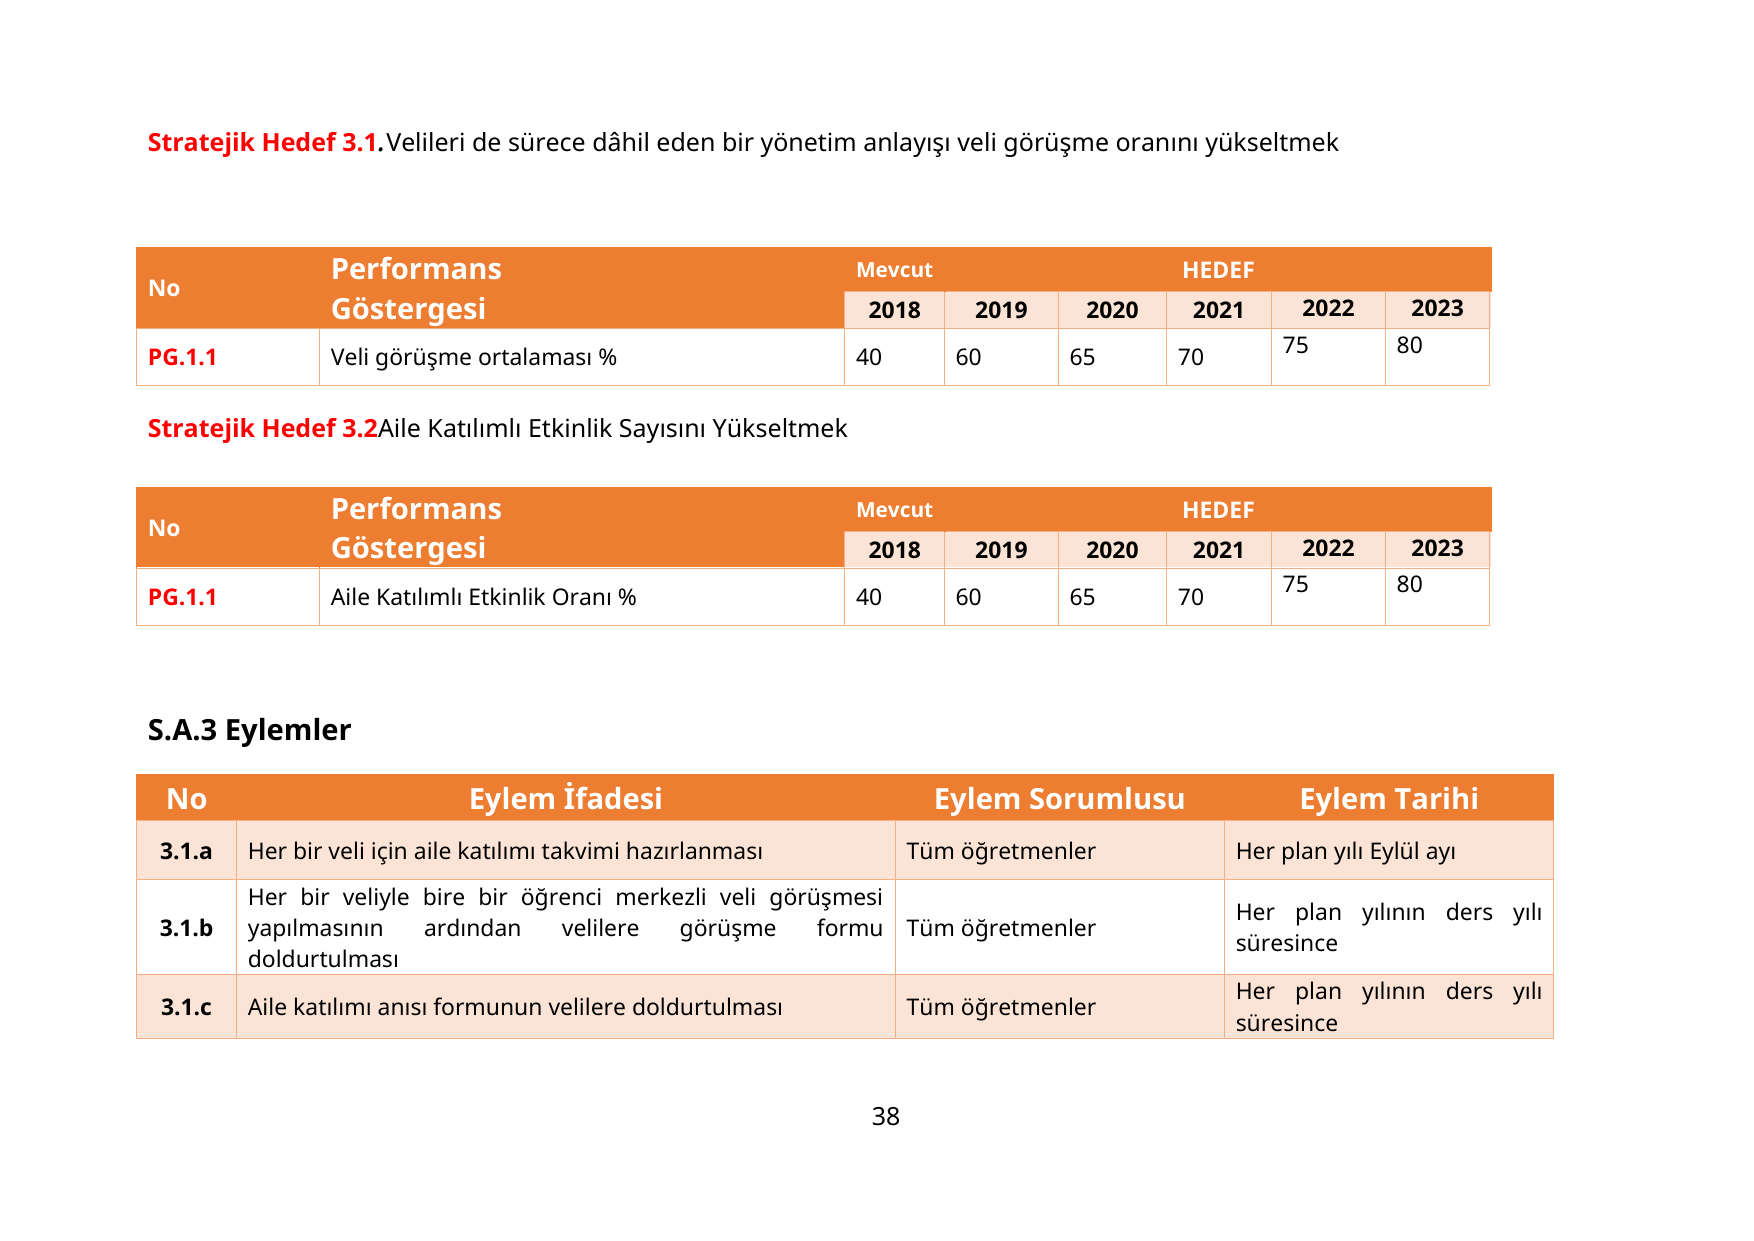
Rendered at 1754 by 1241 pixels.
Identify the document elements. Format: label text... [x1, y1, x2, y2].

table_header Eylem İfadesi [237, 775, 895, 820]
text Stratejik Hedef 3.2Aile Katılımlı Etkinlik Sayısını Yükseltmek [148, 411, 1624, 445]
table_cell 60 [945, 329, 1058, 385]
table_cell Her plan yılının ders yılı süresince [1225, 975, 1553, 1038]
table_cell 2022 [1272, 292, 1385, 328]
table_cell 80 [1386, 329, 1489, 385]
table_cell 3.1.a [137, 821, 236, 879]
table_cell Her bir veli için aile katılımı takvimi hazırlanması [237, 821, 895, 879]
table_cell Her plan yılının ders yılı süresince [1225, 880, 1553, 974]
table_cell 2023 [1386, 532, 1489, 567]
table_header Eylem Tarihi [1225, 775, 1553, 820]
table_cell 80 [1386, 569, 1489, 624]
table_cell 75 [1272, 329, 1385, 385]
table_cell Tüm öğretmenler [896, 975, 1224, 1038]
table_header No [137, 775, 236, 820]
table_header HEDEF [946, 248, 1491, 291]
table_header Performans Göstergesi [320, 248, 844, 328]
table_cell Aile Katılımlı Etkinlik Oranı % [320, 569, 844, 624]
table_cell 2022 [1272, 532, 1385, 567]
table_cell Tüm öğretmenler [896, 821, 1224, 879]
table_cell 2020 [1059, 532, 1166, 567]
table_cell 40 [845, 329, 944, 385]
table_header HEDEF [946, 488, 1491, 531]
table_cell 70 [1167, 329, 1271, 385]
table_cell 2021 [1167, 292, 1271, 328]
table_cell 65 [1059, 569, 1166, 624]
table_cell 65 [1059, 329, 1166, 385]
table_cell Aile katılımı anısı formunun velilere doldurtulması [237, 975, 895, 1038]
table_header No [137, 488, 319, 567]
table_cell 2021 [1167, 532, 1271, 567]
table_cell 2018 [845, 292, 944, 328]
table_cell Veli görüşme ortalaması % [320, 329, 844, 385]
table_header Eylem Sorumlusu [896, 775, 1224, 820]
table_header No [137, 248, 319, 328]
table_header Mevcut [845, 488, 944, 531]
text Stratejik Hedef 3.1.Velileri de sürece dâhil eden bir yönetim anlayışı veli görüşme oranını yükseltmek [148, 118, 1624, 161]
table_cell 2023 [1386, 292, 1489, 328]
table_cell 70 [1167, 569, 1271, 624]
table_cell Her bir veliyle bire bir öğrenci merkezli veli görüşmesi yapılmasının ardından velilere görüşme formu doldurtulması [237, 880, 895, 974]
table_cell 40 [845, 569, 944, 624]
table_header Performans Göstergesi [320, 488, 844, 567]
text S.A.3 Eylemler [148, 710, 1624, 749]
table_cell 2018 [845, 532, 944, 567]
table_cell PG.1.1 [137, 569, 319, 624]
table_cell 75 [1272, 569, 1385, 624]
table_cell 3.1.b [137, 880, 236, 974]
table_cell 2019 [945, 532, 1058, 567]
table_cell 2019 [945, 292, 1058, 328]
table_cell PG.1.1 [137, 329, 319, 385]
table_cell Her plan yılı Eylül ayı [1225, 821, 1553, 879]
table_cell 2020 [1059, 292, 1166, 328]
table_cell Tüm öğretmenler [896, 880, 1224, 974]
table_cell 3.1.c [137, 975, 236, 1038]
table_header Mevcut [845, 248, 944, 291]
table_cell 60 [945, 569, 1058, 624]
